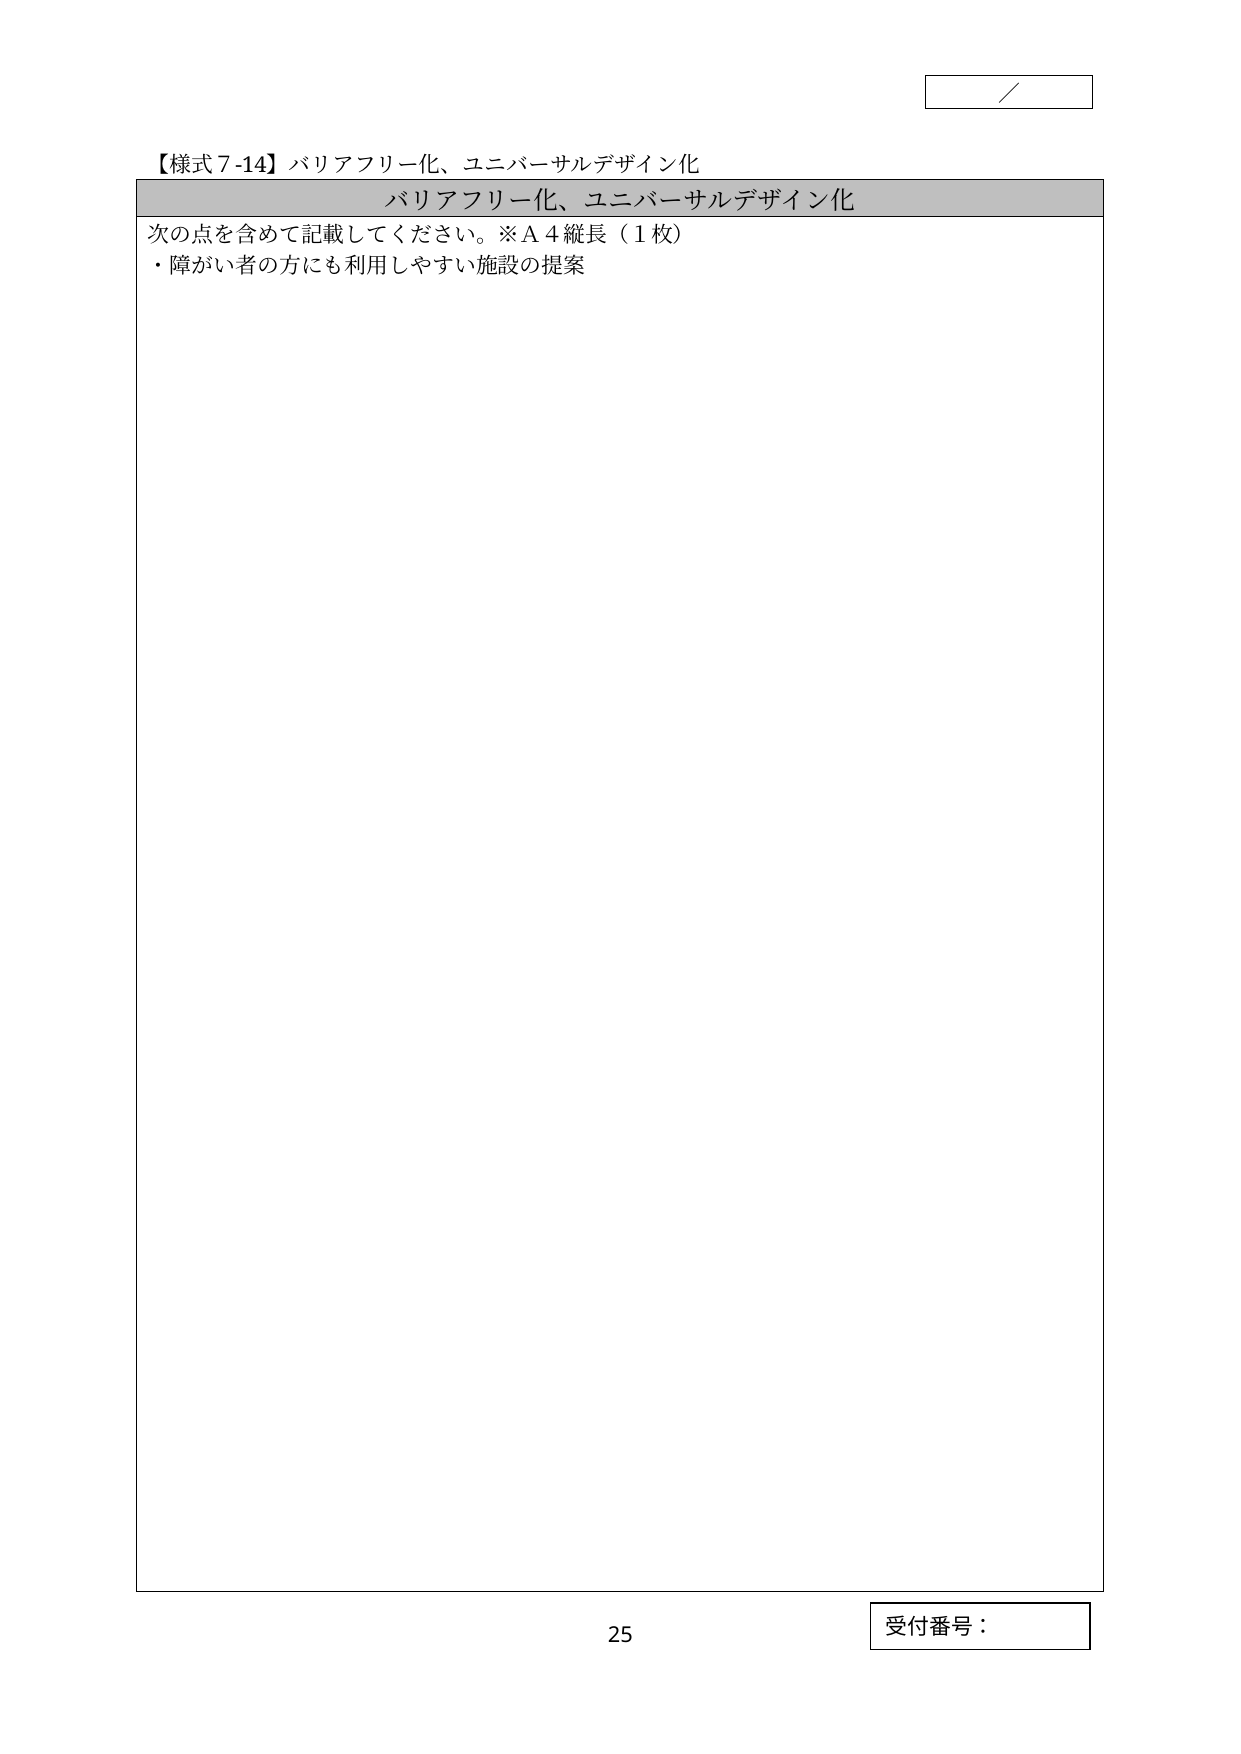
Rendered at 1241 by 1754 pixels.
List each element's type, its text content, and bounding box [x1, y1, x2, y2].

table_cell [137, 217, 1103, 1591]
table_header バリアフリー化、ユニバーサルデザイン化 [137, 180, 1103, 216]
subtitle 【様式７-14】バリアフリー化、ユニバーサルデザイン化 [148, 148, 1092, 179]
